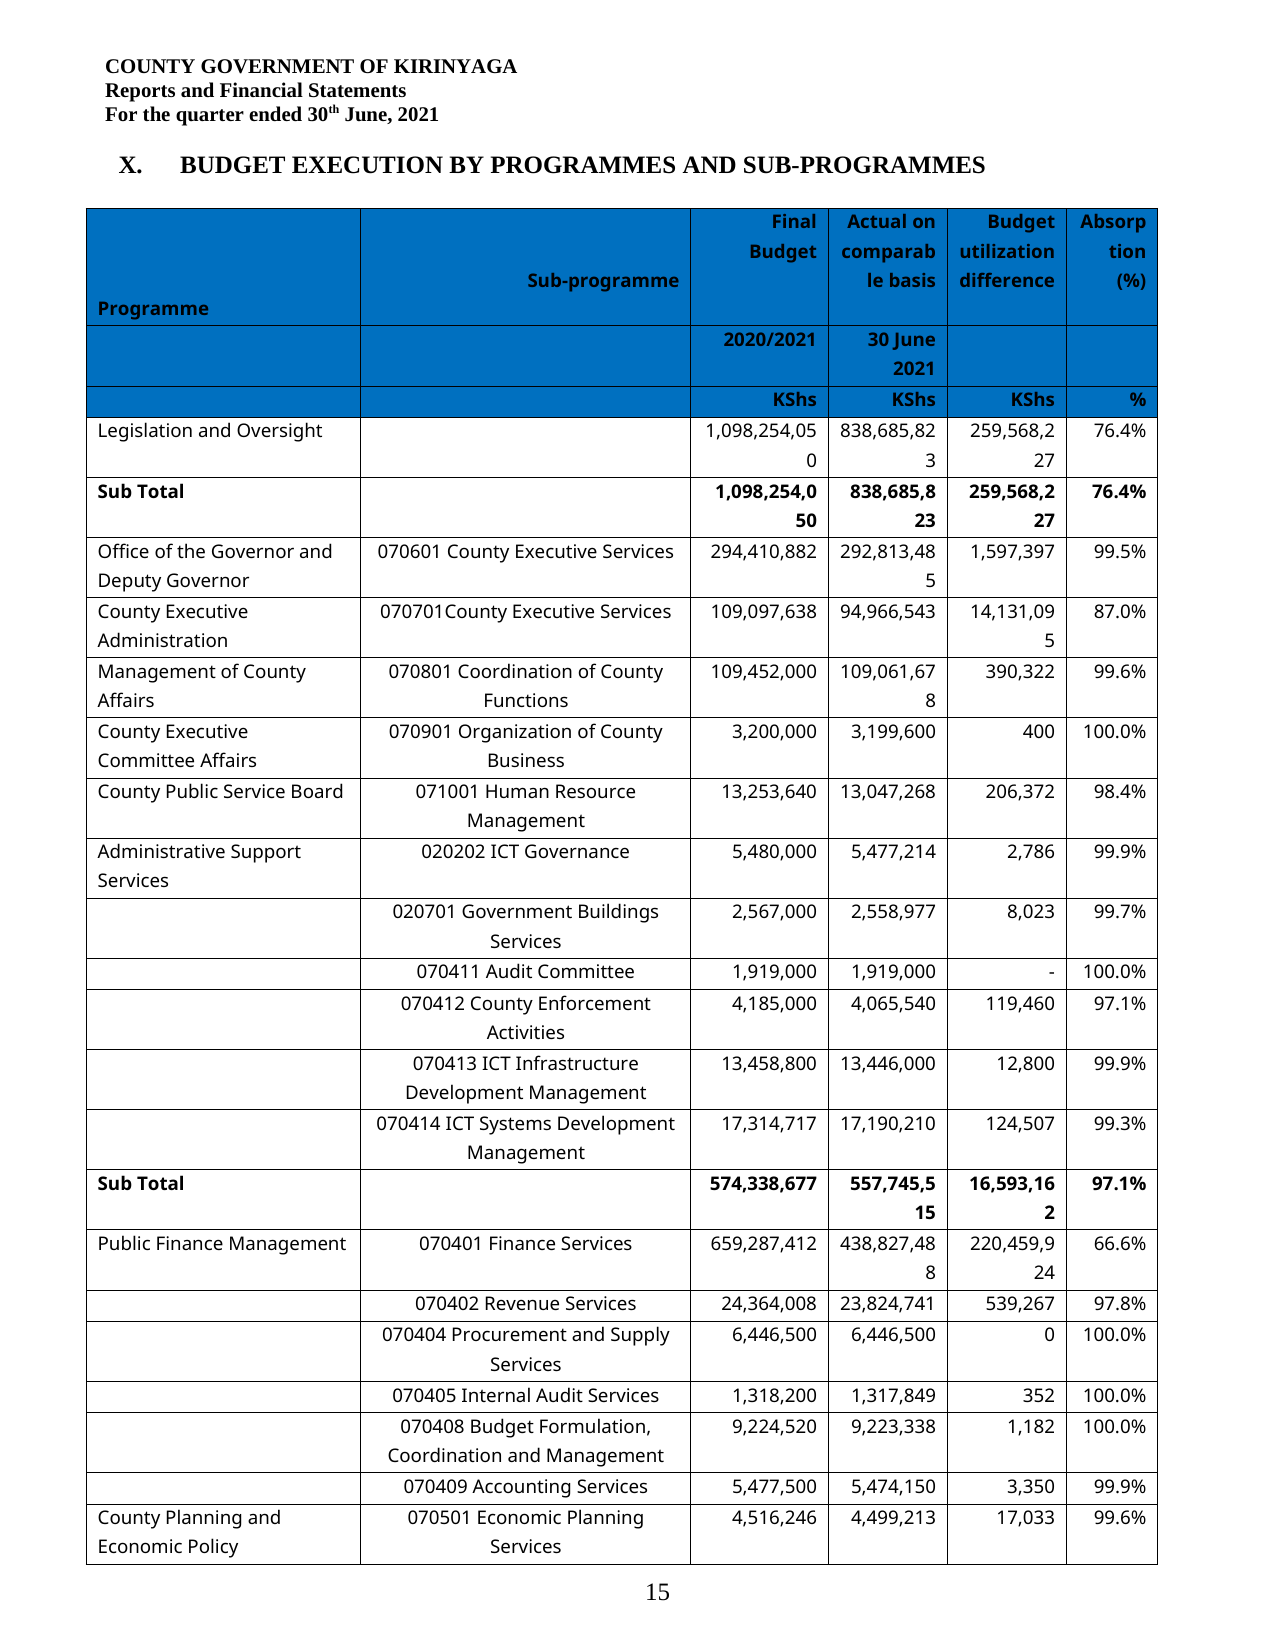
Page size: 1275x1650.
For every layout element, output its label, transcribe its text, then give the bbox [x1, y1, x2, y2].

table_cell 100.0% [1067, 1322, 1157, 1381]
table_cell 4,185,000 [691, 990, 828, 1049]
table_cell 5,474,150 [829, 1473, 947, 1503]
table_cell 2,567,000 [691, 899, 828, 958]
table_cell 17,033 [948, 1505, 1066, 1563]
table_cell 99.6% [1067, 658, 1157, 717]
table_cell County Executive Administration [87, 598, 360, 657]
table_cell 070601 County Executive Services [361, 538, 690, 597]
table_cell County Public Service Board [87, 779, 360, 837]
table_cell 294,410,882 [691, 538, 828, 597]
table_cell 071001 Human Resource Management [361, 779, 690, 837]
table_cell 070701County Executive Services [361, 598, 690, 657]
table_cell Sub Total [87, 1170, 360, 1229]
table_cell 6,446,500 [829, 1322, 947, 1381]
table_cell 97.1% [1067, 1170, 1157, 1229]
table_cell 070501 Economic Planning Services [361, 1505, 690, 1563]
table_cell 070408 Budget Formulation, Coordination and Management [361, 1413, 690, 1472]
table_cell [87, 959, 360, 989]
table_cell 070404 Procurement and Supply Services [361, 1322, 690, 1381]
table_cell 3,350 [948, 1473, 1066, 1503]
table_cell 400 [948, 718, 1066, 777]
table_cell 5,477,214 [829, 839, 947, 898]
table_cell 13,458,800 [691, 1050, 828, 1109]
table_cell 8,023 [948, 899, 1066, 958]
table_cell 13,253,640 [691, 779, 828, 837]
table_cell [87, 1291, 360, 1321]
table_cell 17,314,717 [691, 1110, 828, 1169]
table_cell 94,966,543 [829, 598, 947, 657]
table_cell 070409 Accounting Services [361, 1473, 690, 1503]
table_cell [361, 387, 690, 417]
table_cell [948, 326, 1066, 386]
table_cell 3,200,000 [691, 718, 828, 777]
table_cell - [948, 959, 1066, 989]
table_cell 23,824,741 [829, 1291, 947, 1321]
table_cell 12,800 [948, 1050, 1066, 1109]
table_cell 9,223,338 [829, 1413, 947, 1472]
table_cell Office of the Governor and Deputy Governor [87, 538, 360, 597]
table_cell 76.4% [1067, 418, 1157, 477]
table_cell 124,507 [948, 1110, 1066, 1169]
table_cell [361, 418, 690, 477]
table_cell 020202 ICT Governance [361, 839, 690, 898]
table_cell 30 June 2021 [829, 326, 947, 386]
table_header Programme [87, 209, 360, 325]
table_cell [87, 1505, 360, 1563]
table_cell 070901 Organization of County Business [361, 718, 690, 777]
table_cell 1,919,000 [691, 959, 828, 989]
table_cell 13,047,268 [829, 779, 947, 837]
table_cell 109,097,638 [691, 598, 828, 657]
table_cell Management of County Affairs [87, 658, 360, 717]
table_cell 9,224,520 [691, 1413, 828, 1472]
table_cell 100.0% [1067, 1382, 1157, 1412]
table_cell 1,098,254,050 [691, 478, 828, 537]
table_cell 259,568,227 [948, 478, 1066, 537]
table_cell 2,786 [948, 839, 1066, 898]
table_cell 16,593,162 [948, 1170, 1066, 1229]
table_cell 2,558,977 [829, 899, 947, 958]
table_cell 259,568,227 [948, 418, 1066, 477]
table_cell 438,827,488 [829, 1230, 947, 1289]
table_cell 66.6% [1067, 1230, 1157, 1289]
table_cell 1,098,254,050 [691, 418, 828, 477]
table_cell [361, 1170, 690, 1229]
table_cell KShs [691, 387, 828, 417]
table_cell 1,182 [948, 1413, 1066, 1472]
table_cell 070413 ICT Infrastructure Development Management [361, 1050, 690, 1109]
table_cell Administrative Support Services [87, 839, 360, 898]
table_cell [87, 1382, 360, 1412]
table_header Actual on comparable basis [829, 209, 947, 325]
table_cell [87, 1413, 360, 1472]
table_cell 659,287,412 [691, 1230, 828, 1289]
table_cell 020701 Government Buildings Services [361, 899, 690, 958]
table_cell Public Finance Management [87, 1230, 360, 1289]
table_cell 97.1% [1067, 990, 1157, 1049]
table_cell 109,061,678 [829, 658, 947, 717]
table_cell 98.4% [1067, 779, 1157, 837]
table_cell 1,318,200 [691, 1382, 828, 1412]
table_cell 220,459,924 [948, 1230, 1066, 1289]
table_cell [87, 990, 360, 1049]
table_cell [87, 387, 360, 417]
table_cell 070801 Coordination of County Functions [361, 658, 690, 717]
table_cell 352 [948, 1382, 1066, 1412]
table_cell [87, 1110, 360, 1169]
table_cell 539,267 [948, 1291, 1066, 1321]
table_cell 3,199,600 [829, 718, 947, 777]
table_cell 14,131,095 [948, 598, 1066, 657]
table_cell 1,317,849 [829, 1382, 947, 1412]
table_cell 99.3% [1067, 1110, 1157, 1169]
table_cell 4,516,246 [691, 1505, 828, 1563]
table_cell 574,338,677 [691, 1170, 828, 1229]
table_cell Legislation and Oversight [87, 418, 360, 477]
table_cell KShs [829, 387, 947, 417]
table_cell KShs [948, 387, 1066, 417]
table_cell 557,745,515 [829, 1170, 947, 1229]
table_cell 13,446,000 [829, 1050, 947, 1109]
table_cell 070414 ICT Systems Development Management [361, 1110, 690, 1169]
table_cell 99.9% [1067, 1050, 1157, 1109]
table_cell 1,919,000 [829, 959, 947, 989]
table_cell 99.9% [1067, 839, 1157, 898]
table_cell 4,499,213 [829, 1505, 947, 1563]
table_cell 87.0% [1067, 598, 1157, 657]
table_cell 100.0% [1067, 718, 1157, 777]
table_cell 070412 County Enforcement Activities [361, 990, 690, 1049]
table_cell 070402 Revenue Services [361, 1291, 690, 1321]
table_cell 99.6% [1067, 1505, 1157, 1563]
table_cell 76.4% [1067, 478, 1157, 537]
table_cell 070411 Audit Committee [361, 959, 690, 989]
table_header Budget utilization difference [948, 209, 1066, 325]
table_cell [1067, 326, 1157, 386]
table_cell 97.8% [1067, 1291, 1157, 1321]
table_cell 4,065,540 [829, 990, 947, 1049]
table_cell 100.0% [1067, 1413, 1157, 1472]
table_cell [361, 478, 690, 537]
table_cell 0 [948, 1322, 1066, 1381]
table_header Absorption (%) [1067, 209, 1157, 325]
table_cell [87, 326, 360, 386]
table_cell [87, 1473, 360, 1503]
table_cell [87, 899, 360, 958]
table_cell 109,452,000 [691, 658, 828, 717]
table_cell 292,813,485 [829, 538, 947, 597]
table_cell 100.0% [1067, 959, 1157, 989]
subtitle BUDGET EXECUTION BY PROGRAMMES AND SUB-PROGRAMMES [142, 150, 1209, 179]
table_cell 119,460 [948, 990, 1066, 1049]
table_cell 99.9% [1067, 1473, 1157, 1503]
table_cell 2020/2021 [691, 326, 828, 386]
table_cell 99.7% [1067, 899, 1157, 958]
table_cell 17,190,210 [829, 1110, 947, 1169]
table_cell 390,322 [948, 658, 1066, 717]
table_cell [87, 1050, 360, 1109]
table_cell 070405 Internal Audit Services [361, 1382, 690, 1412]
table_cell 99.5% [1067, 538, 1157, 597]
table_cell Sub Total [87, 478, 360, 537]
table_cell County Executive Committee Affairs [87, 718, 360, 777]
table_cell 6,446,500 [691, 1322, 828, 1381]
table_cell 838,685,823 [829, 478, 947, 537]
table_cell [87, 1322, 360, 1381]
table_cell % [1067, 387, 1157, 417]
table_header Final Budget [691, 209, 828, 325]
table_cell 206,372 [948, 779, 1066, 837]
table_cell 5,480,000 [691, 839, 828, 898]
table_cell 070401 Finance Services [361, 1230, 690, 1289]
table_cell 1,597,397 [948, 538, 1066, 597]
table_cell 838,685,823 [829, 418, 947, 477]
table_cell 24,364,008 [691, 1291, 828, 1321]
table_header Sub-programme [361, 209, 690, 325]
table_cell 5,477,500 [691, 1473, 828, 1503]
table_cell [361, 326, 690, 386]
